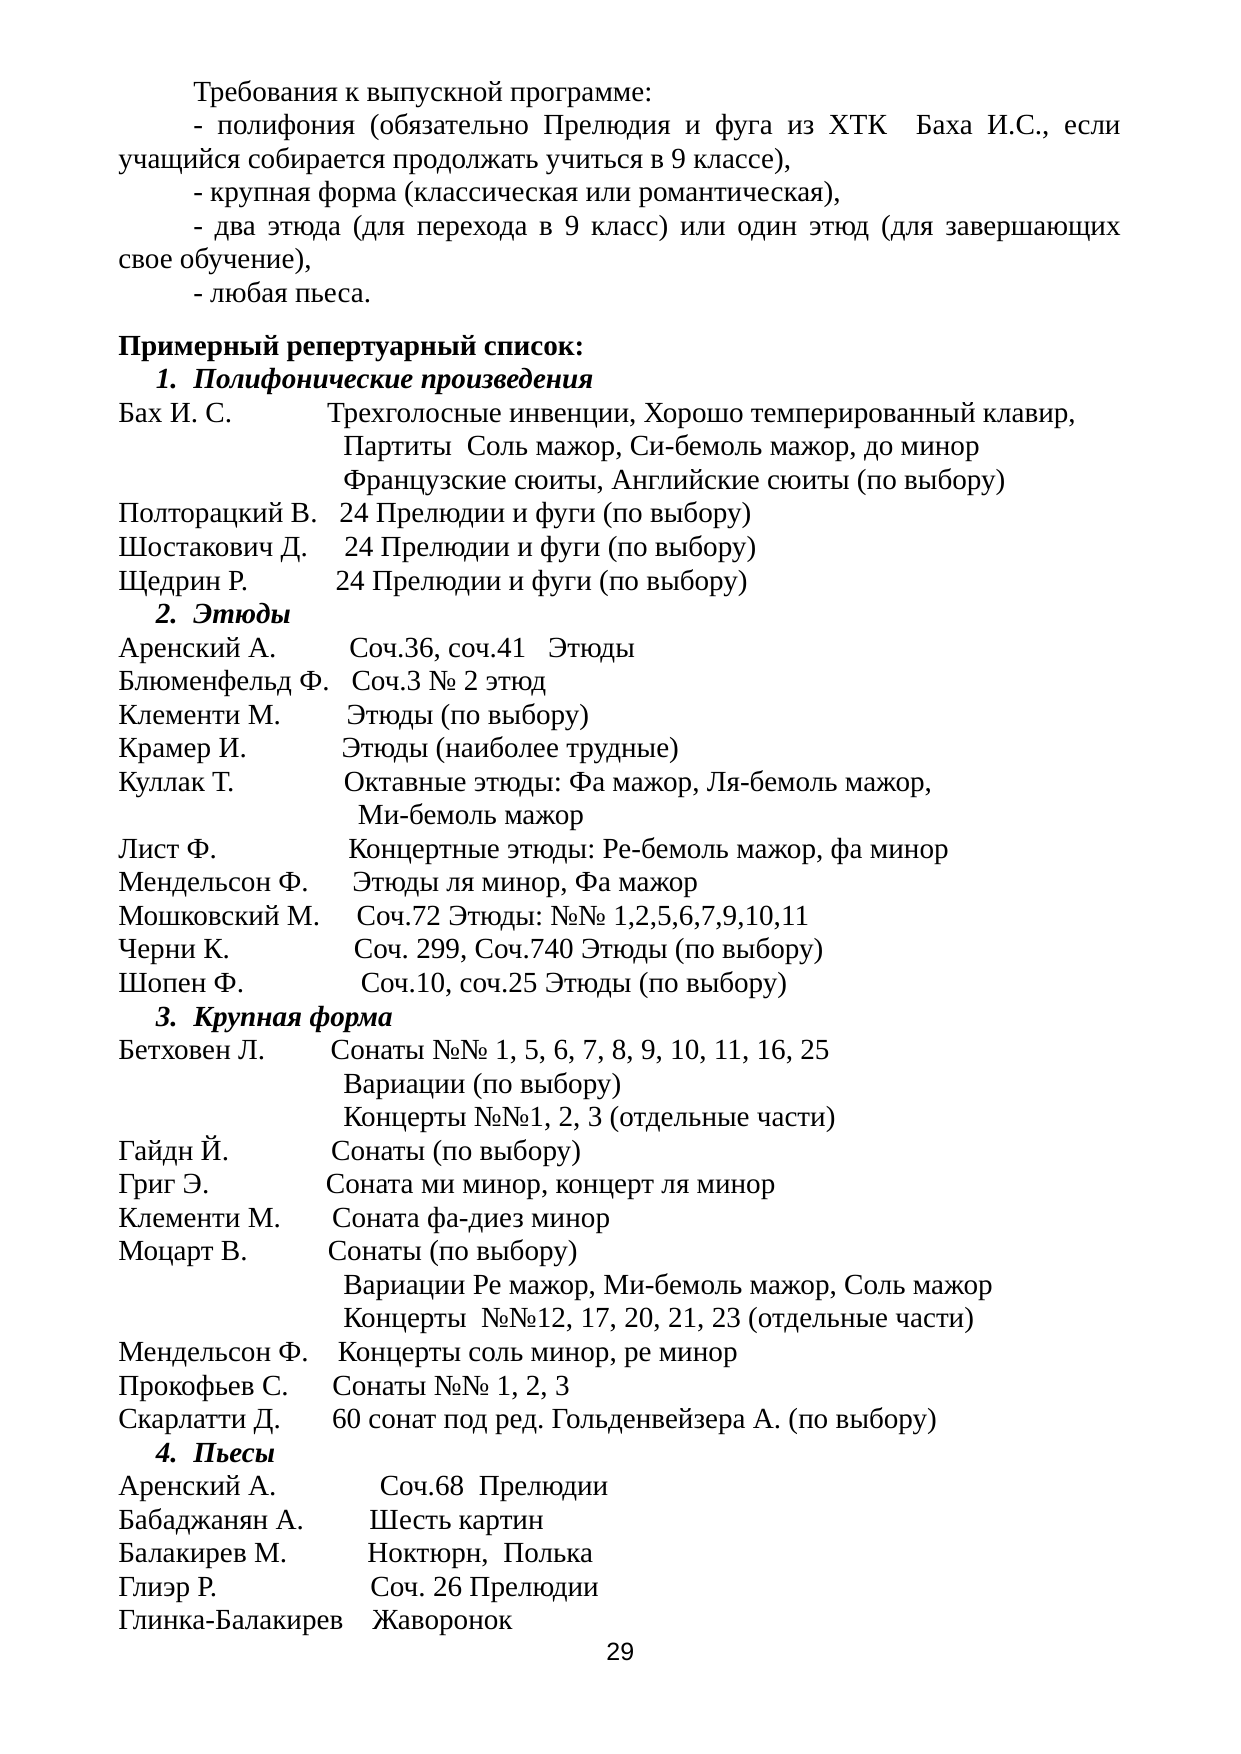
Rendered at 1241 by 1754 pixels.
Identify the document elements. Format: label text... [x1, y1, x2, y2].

list Этюды [156, 596, 1122, 630]
text Концерты №№12, 17, 20, 21, 23 (отдельные части) [268, 1301, 1122, 1334]
text Скарлатти Д. 60 сонат под ред. Гольденвейзера А. (по выбору) [118, 1401, 1122, 1435]
text Крамер И. Этюды (наиболее трудные) [118, 730, 1122, 764]
text Блюменфельд Ф. Соч.3 № 2 этюд [118, 663, 1122, 697]
text Мендельсон Ф. Концерты соль минор, ре минор [118, 1334, 1122, 1368]
text Клементи М. Этюды (по выбору) [118, 697, 1122, 730]
text Прокофьев С. Сонаты №№ 1, 2, 3 [118, 1368, 1122, 1401]
text Бабаджанян А. Шесть картин [118, 1502, 1122, 1535]
text Мошковский М. Соч.72 Этюды: №№ 1,2,5,6,7,9,10,11 [118, 898, 1122, 932]
text Балакирев М. Ноктюрн, Полька [118, 1535, 1122, 1569]
text Примерный репертуарный список: [118, 328, 1122, 361]
text Моцарт В. Сонаты (по выбору) [118, 1233, 1122, 1267]
text Григ Э. Соната ми минор, концерт ля минор [118, 1166, 1122, 1200]
text - крупная форма (классическая или романтическая), [118, 174, 1122, 208]
text Глинка-Балакирев Жаворонок [118, 1602, 1122, 1636]
list Крупная форма [156, 999, 1122, 1032]
text Шостакович Д. 24 Прелюдии и фуги (по выбору) [118, 529, 1122, 563]
text - два этюда (для перехода в 9 класс) или один этюд (для завершающих свое обучение), [118, 208, 1122, 275]
text Глиэр Р. Соч. 26 Прелюдии [118, 1569, 1122, 1602]
text Бах И. С. Трехголосные инвенции, Хорошо темперированный клавир, [118, 395, 1122, 428]
text Требования к выпускной программе: [118, 74, 1122, 107]
text Аренский А. Соч.68 Прелюдии [118, 1468, 1122, 1502]
text Ми-бемоль мажор [268, 797, 1122, 831]
text Полторацкий В. 24 Прелюдии и фуги (по выбору) [118, 496, 1122, 529]
text Партиты Соль мажор, Си-бемоль мажор, до минор [268, 428, 1122, 462]
text Шопен Ф. Соч.10, соч.25 Этюды (по выбору) [118, 965, 1122, 999]
text Клементи М. Соната фа-диез минор [118, 1200, 1122, 1233]
text Концерты №№1, 2, 3 (отдельные части) [343, 1099, 1122, 1133]
text Гайдн Й. Сонаты (по выбору) [118, 1133, 1122, 1166]
text Французские сюиты, Английские сюиты (по выбору) [268, 462, 1122, 496]
text Щедрин Р. 24 Прелюдии и фуги (по выбору) [118, 563, 1122, 596]
text Вариации (по выбору) [268, 1066, 1122, 1099]
text Аренский А. Соч.36, соч.41 Этюды [118, 630, 1122, 663]
text Бетховен Л. Сонаты №№ 1, 5, 6, 7, 8, 9, 10, 11, 16, 25 [118, 1032, 1122, 1066]
text Куллак Т. Октавные этюды: Фа мажор, Ля-бемоль мажор, [118, 764, 1122, 797]
text Лист Ф. Концертные этюды: Ре-бемоль мажор, фа минор [118, 831, 1122, 864]
text Мендельсон Ф. Этюды ля минор, Фа мажор [118, 864, 1122, 898]
text Черни К. Соч. 299, Соч.740 Этюды (по выбору) [118, 932, 1122, 965]
text Вариации Ре мажор, Ми-бемоль мажор, Соль мажор [268, 1267, 1122, 1301]
text - полифония (обязательно Прелюдия и фуга из ХТК Баха И.С., если учащийся собирается продолжать учиться в 9 классе), [118, 107, 1122, 174]
list Полифонические произведения [156, 361, 1122, 395]
list Пьесы [156, 1435, 1122, 1468]
text - любая пьеса. [118, 275, 1122, 309]
